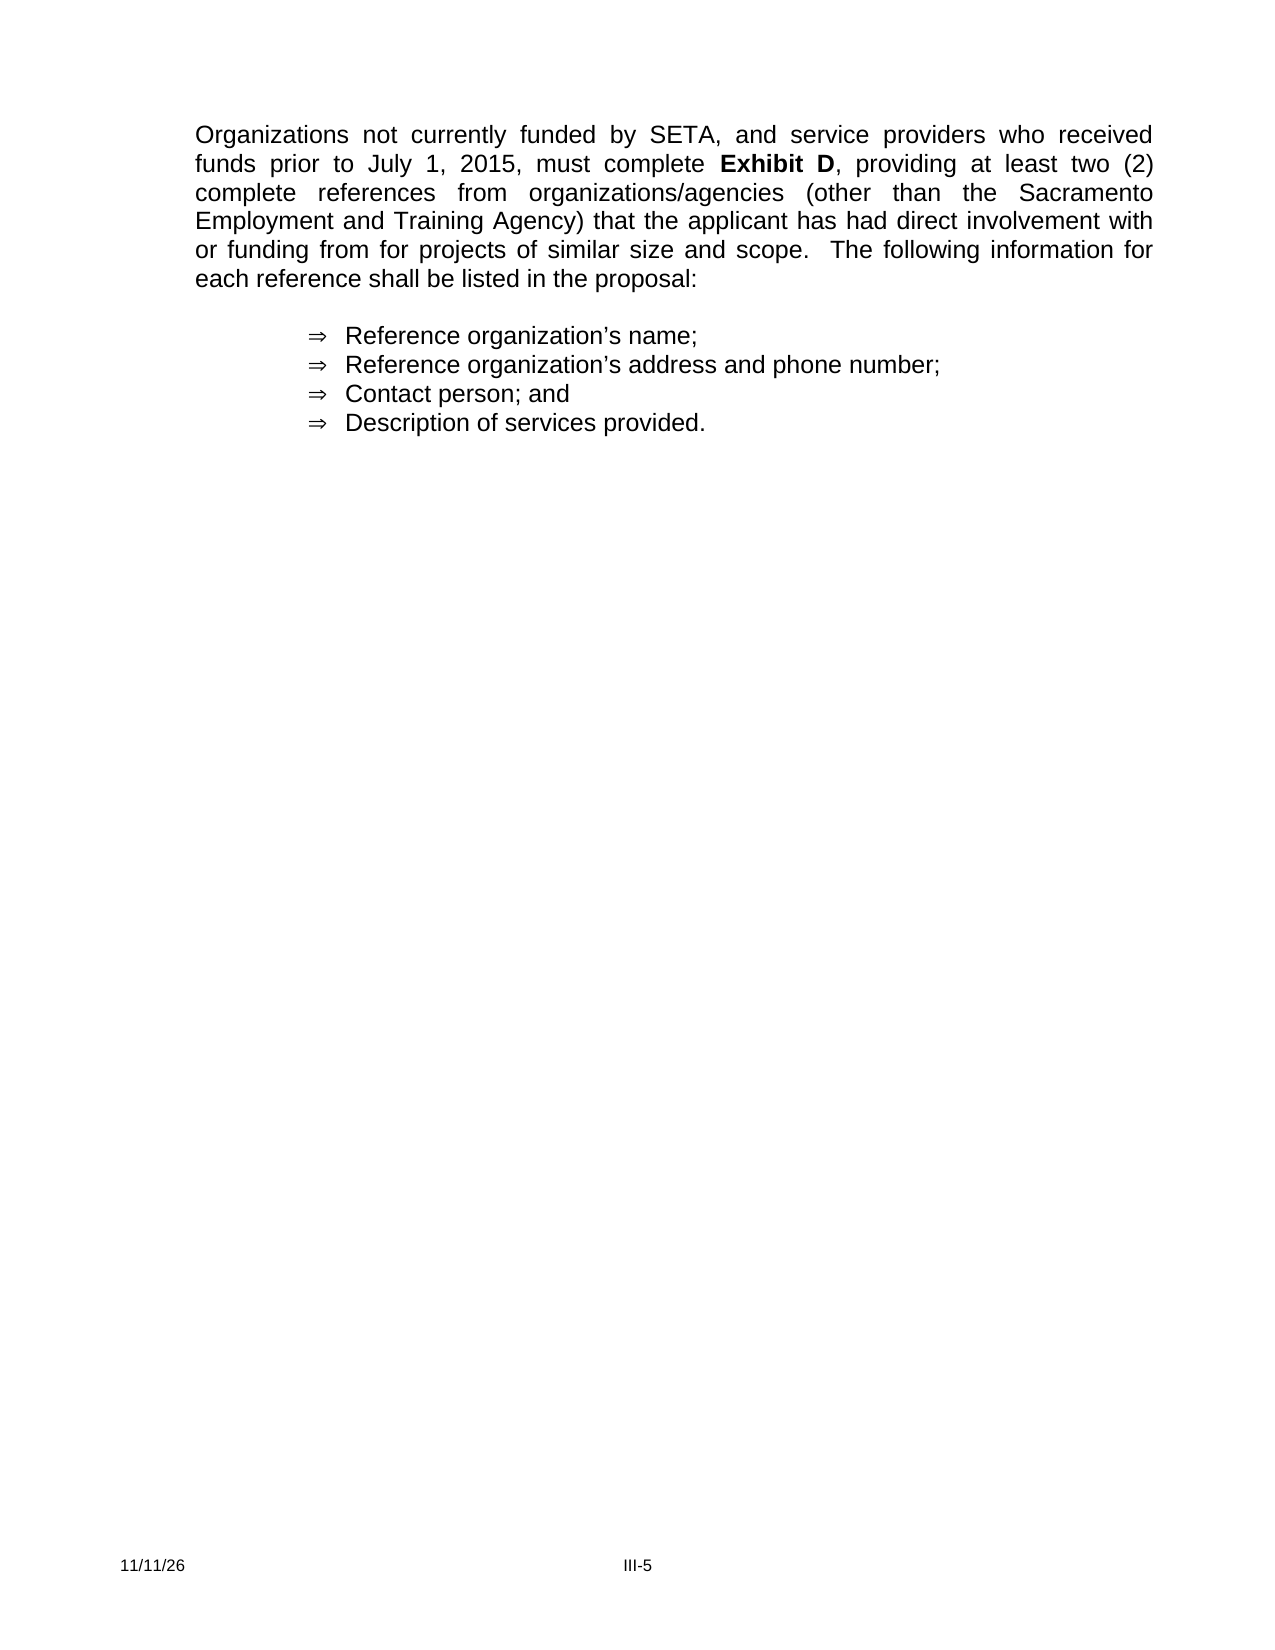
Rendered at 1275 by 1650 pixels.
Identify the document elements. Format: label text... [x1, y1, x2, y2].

list Reference organization’s name; [307, 321, 1155, 350]
list Description of services provided. [307, 408, 1155, 437]
list Contact person; and [307, 379, 1155, 408]
list Reference organization’s address and phone number; [307, 350, 1155, 379]
text Organizations not currently funded by SETA, and service providers who received funds prior to July 1, 2015, must complete Exhibit D, providing at least two (2) complete references from organizations/agencies (other than the Sacramento Employment and Training Agency) that the applicant has had direct involvement with or funding from for projects of similar size and scope. The following information for each reference shall be listed in the proposal: [195, 120, 1155, 292]
